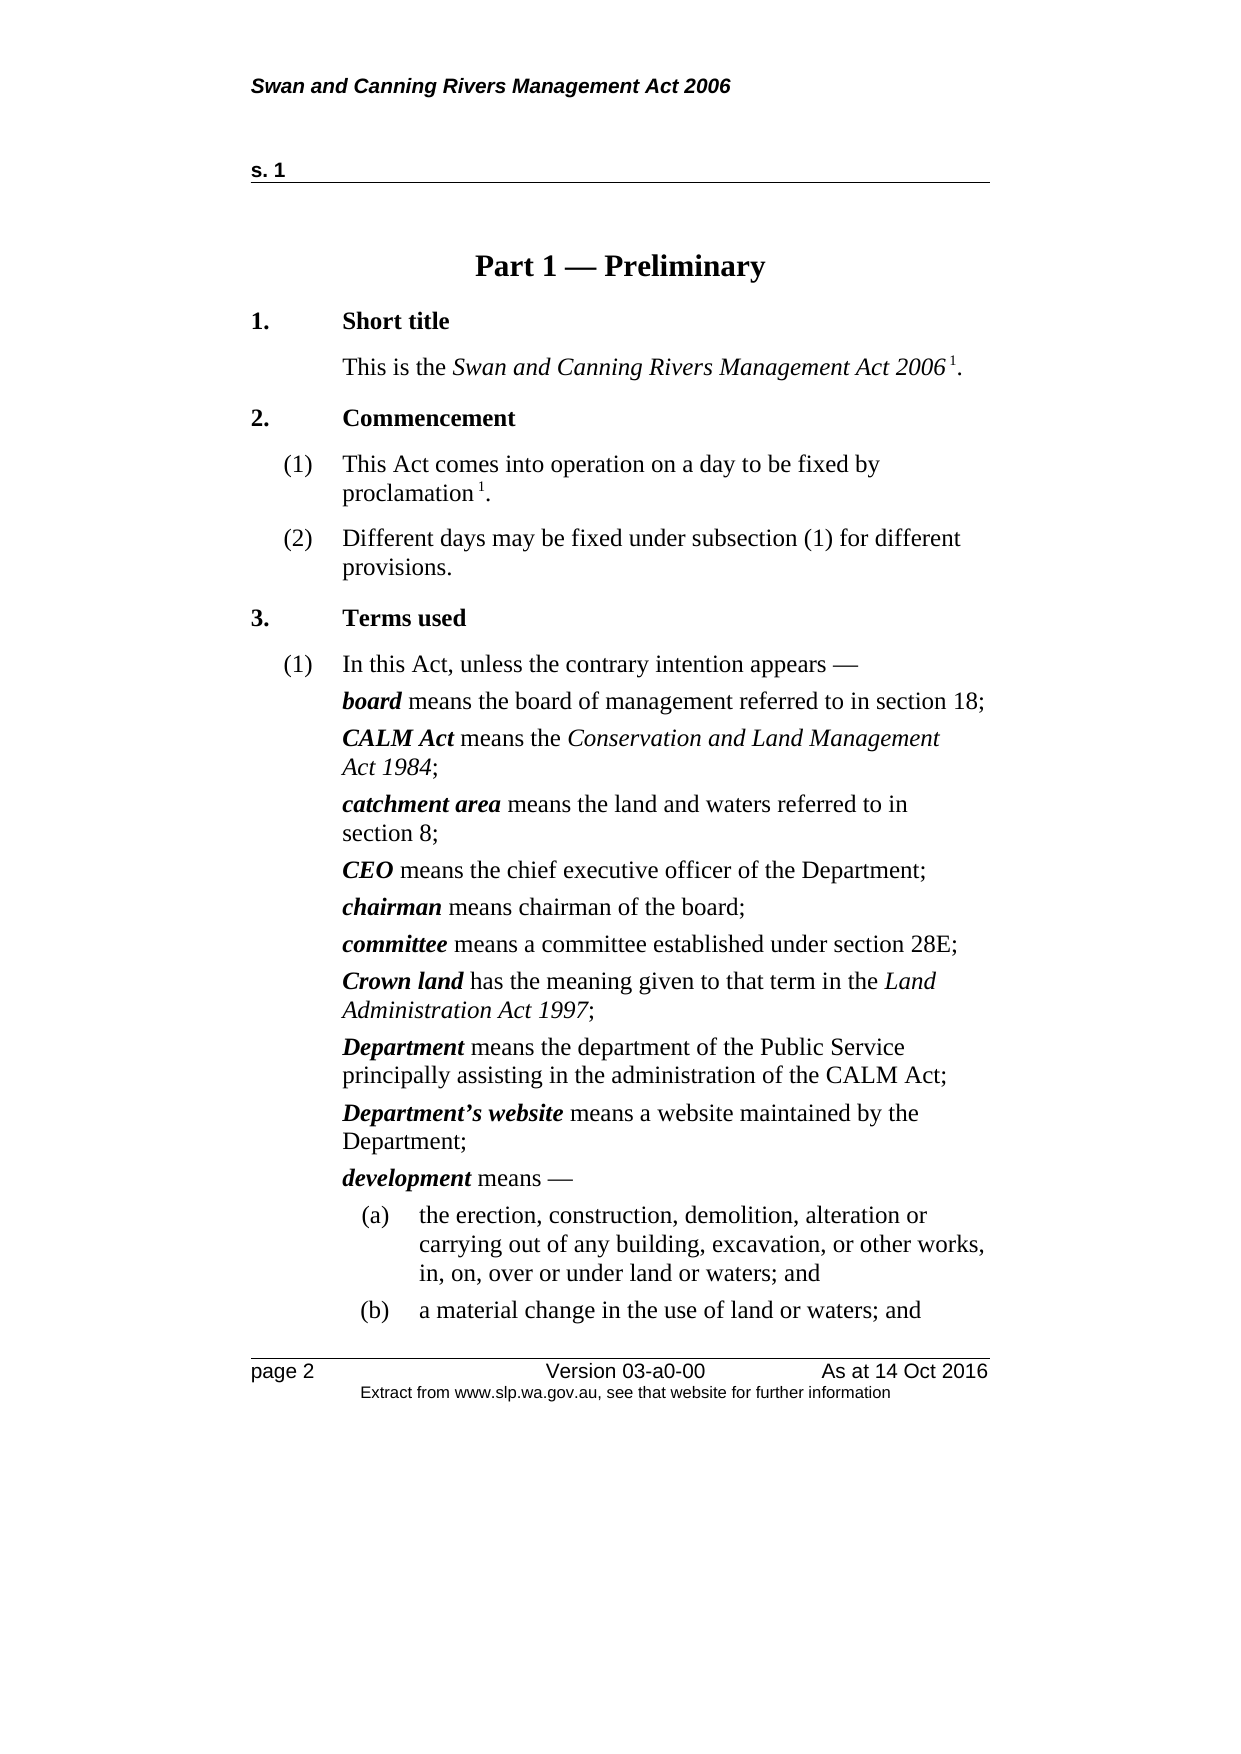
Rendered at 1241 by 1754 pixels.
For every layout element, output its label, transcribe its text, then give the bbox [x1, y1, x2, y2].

text (a) the erection, construction, demolition, alteration or carrying out of any building, excavation, or other works, in, on, over or under land or waters; and [251, 1201, 990, 1287]
text development means — [251, 1163, 990, 1192]
text Department’s website means a website maintained by the Department; [251, 1098, 990, 1155]
text CEO means the chief executive officer of the Department; [251, 855, 990, 883]
text (b) a material change in the use of land or waters; and [251, 1295, 990, 1324]
subtitle 1. Short title [251, 306, 990, 335]
text committee means a committee established under section 28E; [251, 929, 990, 958]
text This is the Swan and Canning Rivers Management Act 2006 1. [251, 352, 990, 381]
text catchment area means the land and waters referred to in section 8; [251, 789, 990, 846]
subtitle Part 1 — Preliminary [251, 247, 990, 283]
text board means the board of management referred to in section 18; [251, 686, 990, 715]
text (1) In this Act, unless the contrary intention appears — [251, 649, 990, 678]
subtitle 2. Commencement [251, 403, 990, 432]
text CALM Act means the Conservation and Land Management Act 1984; [251, 723, 990, 781]
subtitle 3. Terms used [251, 603, 990, 632]
text Department means the department of the Public Service principally assisting in the administration of the CALM Act; [251, 1032, 990, 1089]
text chairman means chairman of the board; [251, 892, 990, 921]
text (1) This Act comes into operation on a day to be fixed by proclamation 1. [251, 449, 990, 506]
text (2) Different days may be fixed under subsection (1) for different provisions. [251, 523, 990, 581]
text Crown land has the meaning given to that term in the Land Administration Act 1997; [251, 966, 990, 1023]
